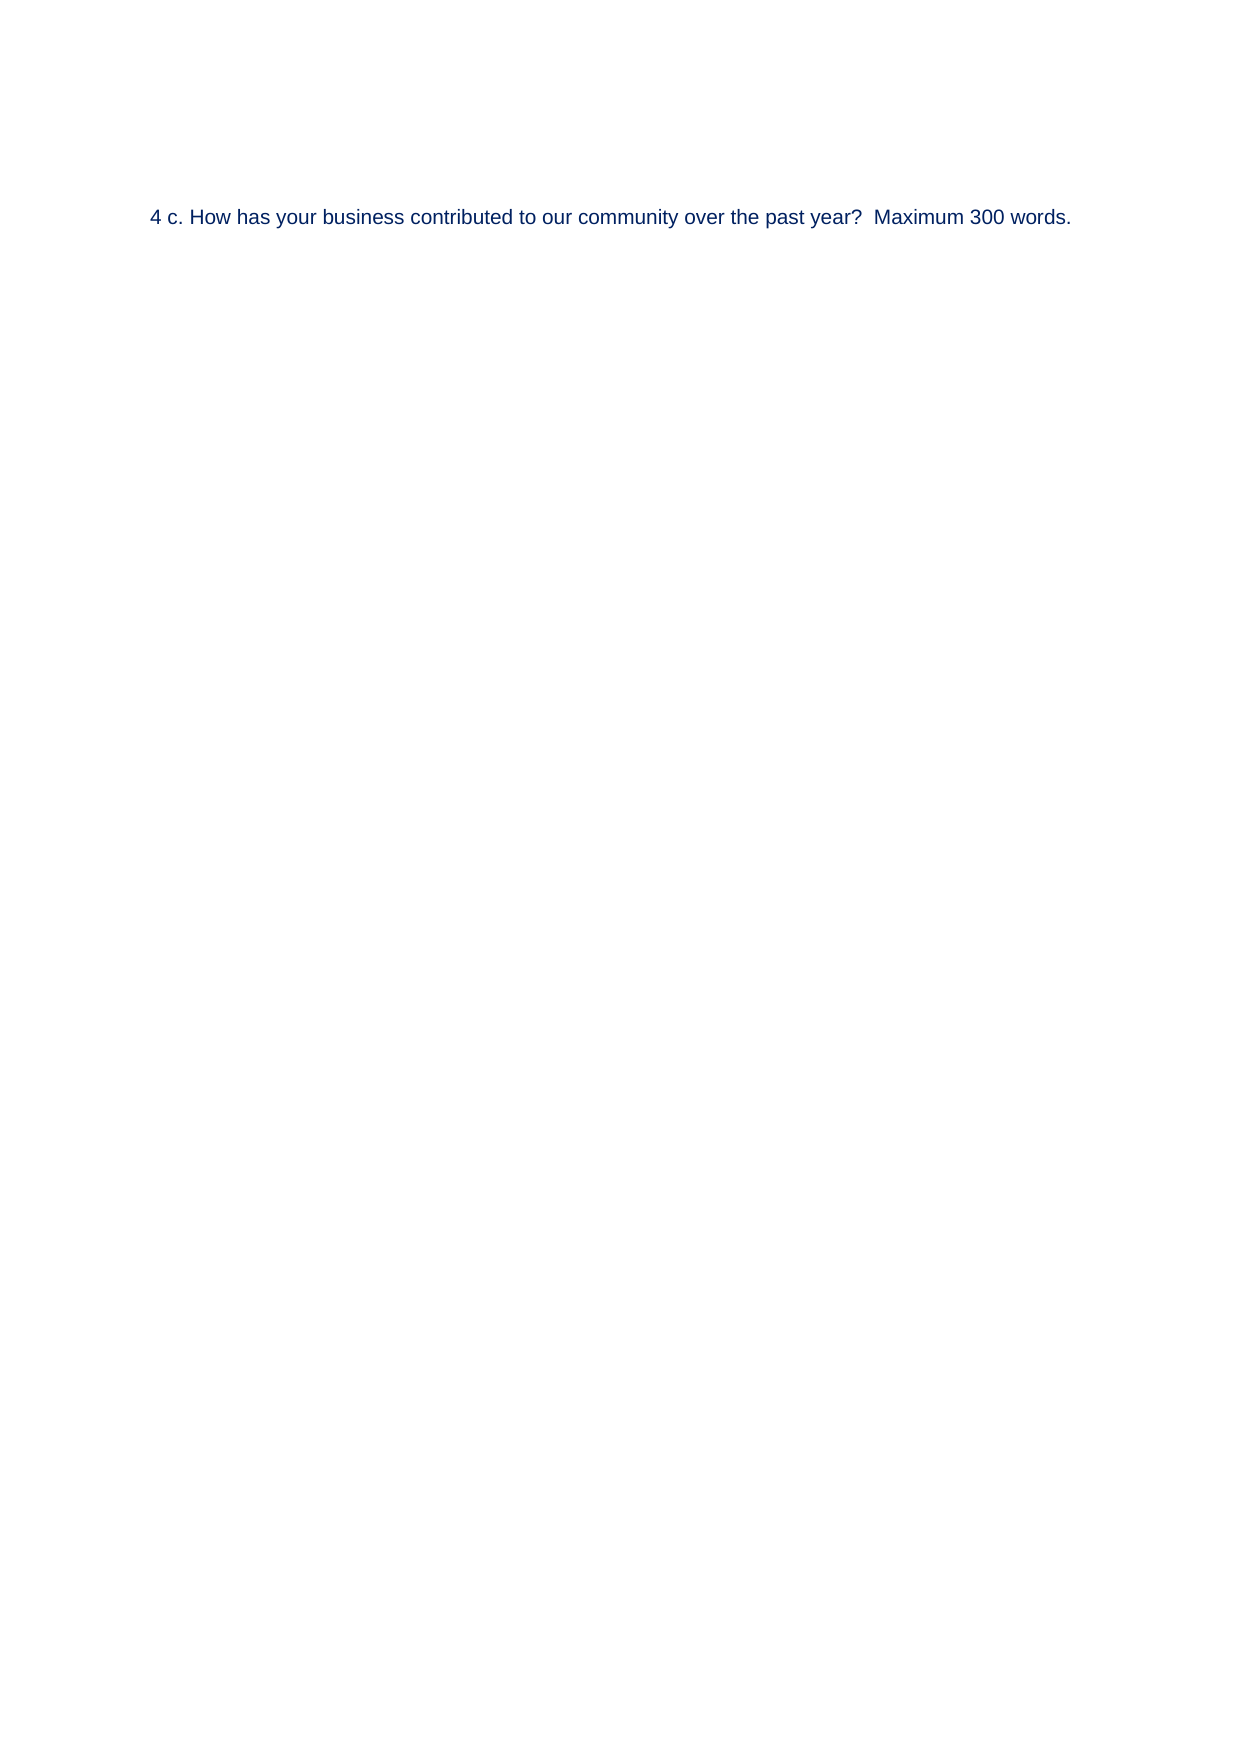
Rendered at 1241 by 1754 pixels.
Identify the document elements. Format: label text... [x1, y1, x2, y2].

text 4 c. How has your business contributed to our community over the past year? Maximum 300 words. [150, 205, 1090, 229]
